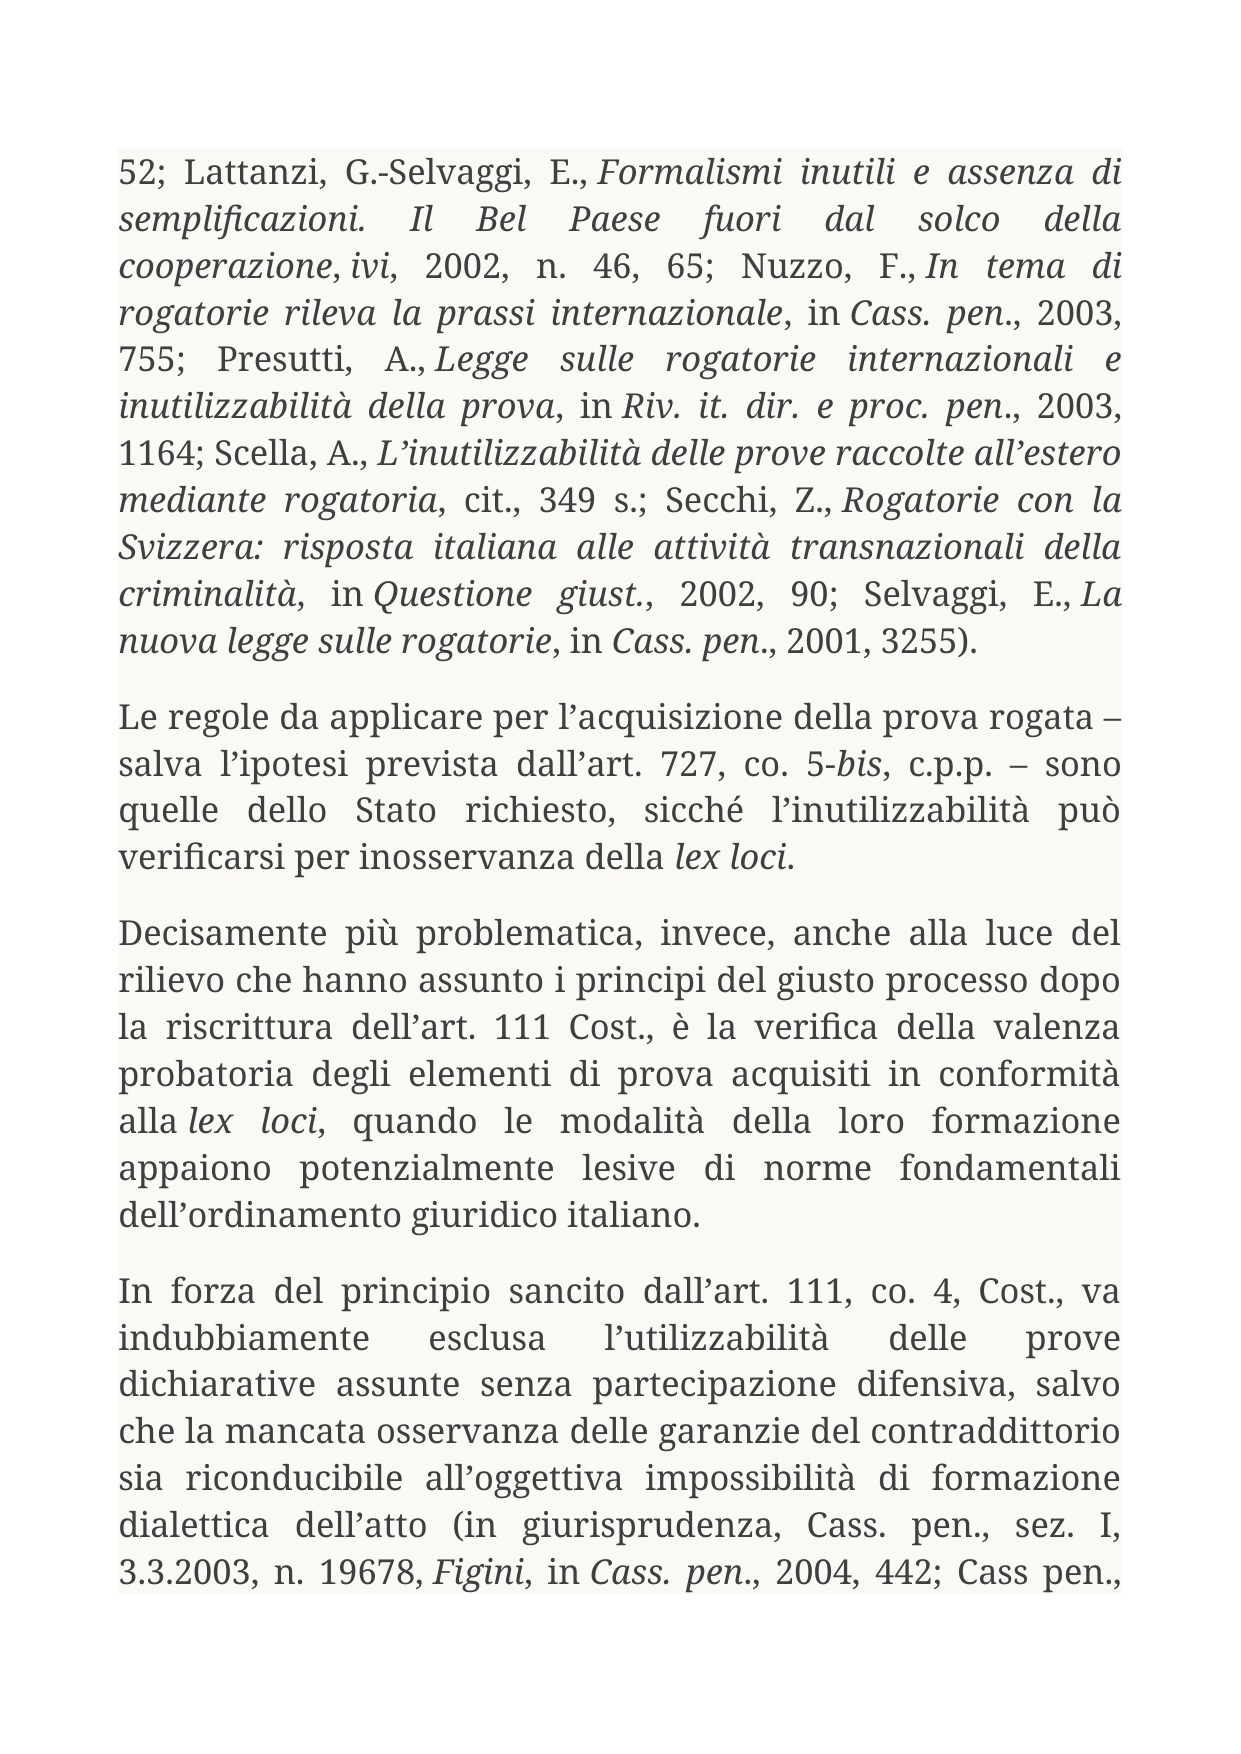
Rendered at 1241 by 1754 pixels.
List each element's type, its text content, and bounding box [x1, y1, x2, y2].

text Le regole da applicare per l’acquisizione della prova rogata – salva l’ipotesi prevista dall’art. 727, co. 5-bis, c.p.p. – sono quelle dello Stato richiesto, sicché l’inutilizzabilità può verificarsi per inosservanza della lex loci. [118, 692, 1122, 880]
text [118, 148, 1122, 663]
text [118, 1266, 1122, 1594]
text Decisamente più problematica, invece, anche alla luce del rilievo che hanno assunto i principi del giusto processo dopo la riscrittura dell’art. 111 Cost., è la verifica della valenza probatoria degli elementi di prova acquisiti in conformità alla lex loci, quando le modalità della loro formazione appaiono potenzialmente lesive di norme fondamentali dell’ordinamento giuridico italiano. [118, 909, 1122, 1237]
